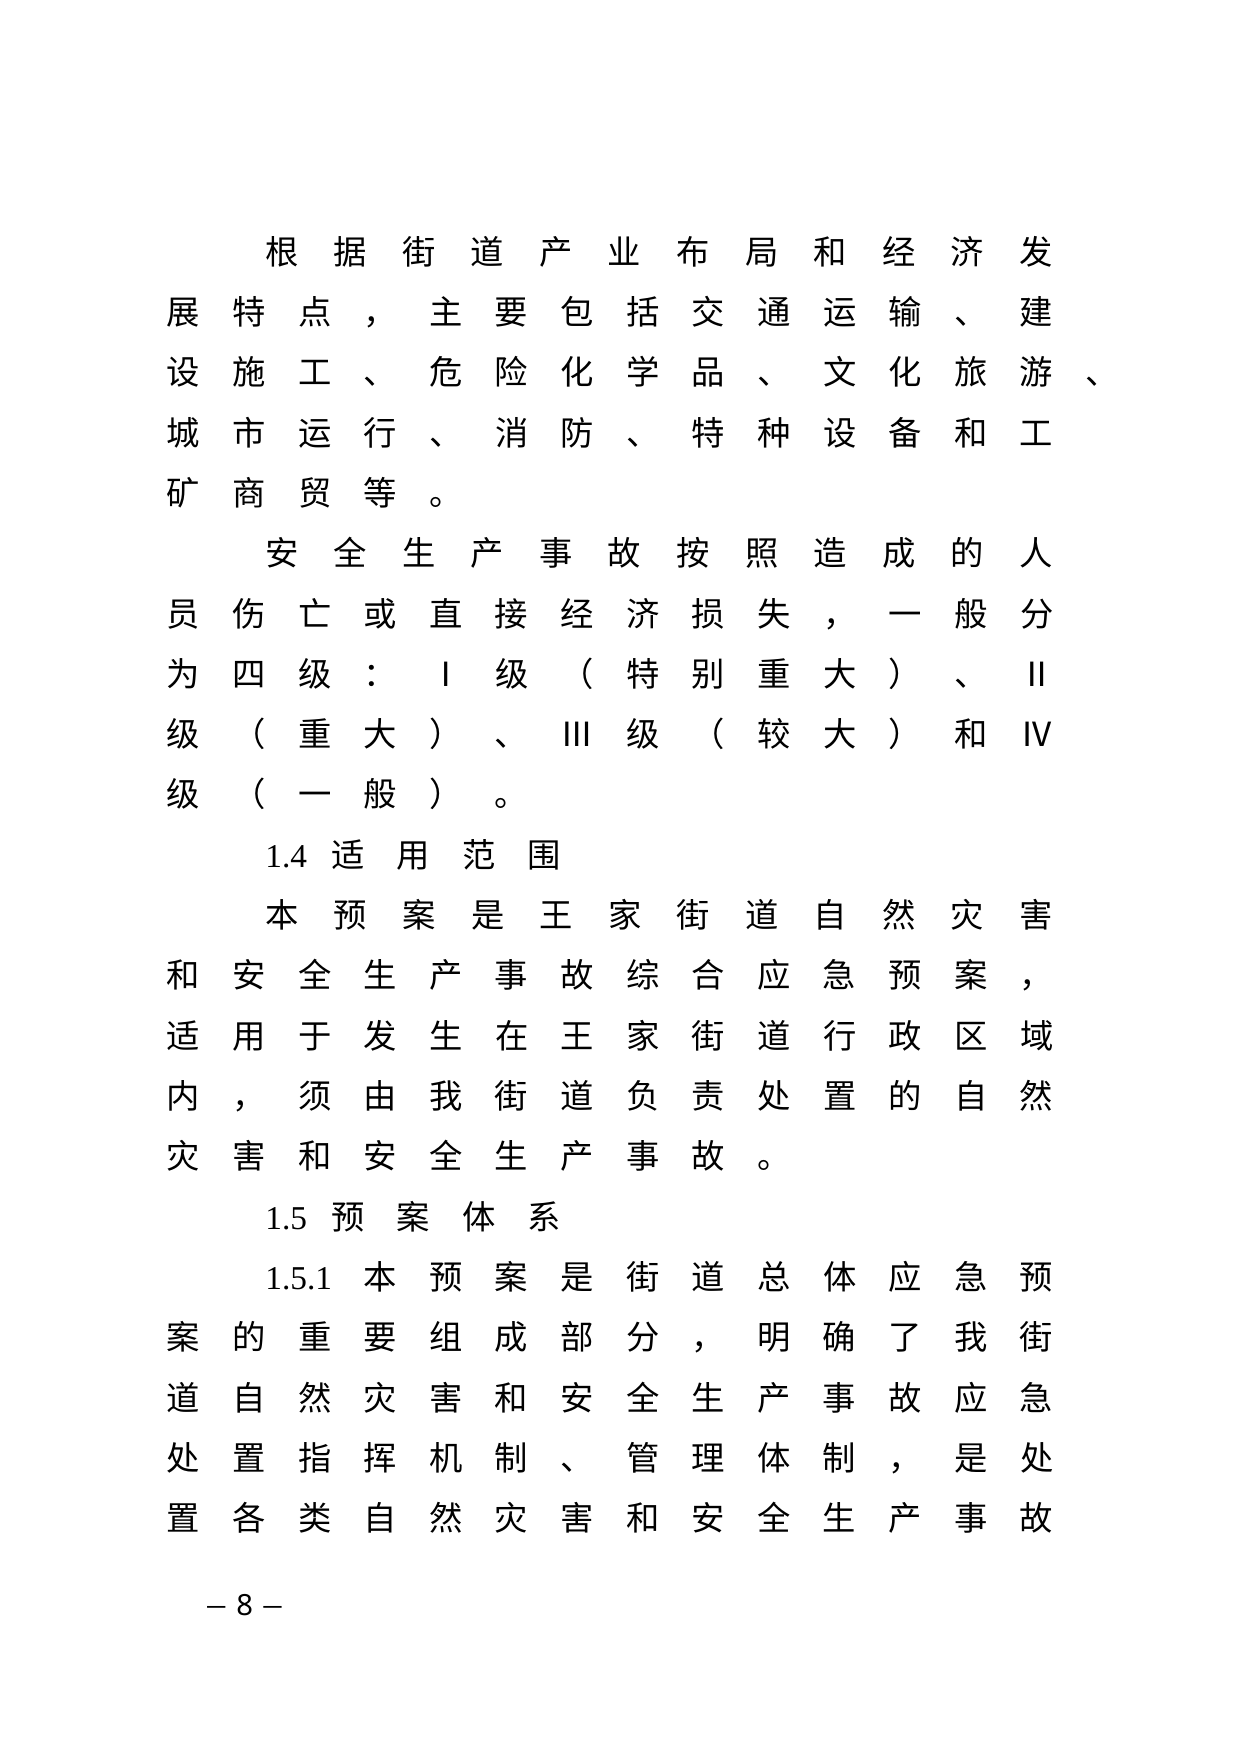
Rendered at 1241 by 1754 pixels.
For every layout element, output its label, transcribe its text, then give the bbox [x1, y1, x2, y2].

text 安全生产事故按照造成的人员伤亡或直接经济损失，一般分为四级：Ⅰ级（特别重大）、Ⅱ级（重大）、Ⅲ级（较大）和Ⅳ级（一般）。 [167, 521, 1085, 822]
text 根据街道产业布局和经济发展特点，主要包括交通运输、建设施工、危险化学品、文化旅游、城市运行、消防、特种设备和工矿商贸等。 [167, 219, 1085, 521]
text 本预案是王家街道自然灾害和安全生产事故综合应急预案，适用于发生在王家街道行政区域内，须由我街道负责处置的自然灾害和安全生产事故。 [167, 883, 1085, 1184]
text 1.4适用范围 [167, 822, 1085, 883]
subtitle 1.5预案体系 [167, 1184, 1085, 1245]
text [167, 1245, 1085, 1546]
